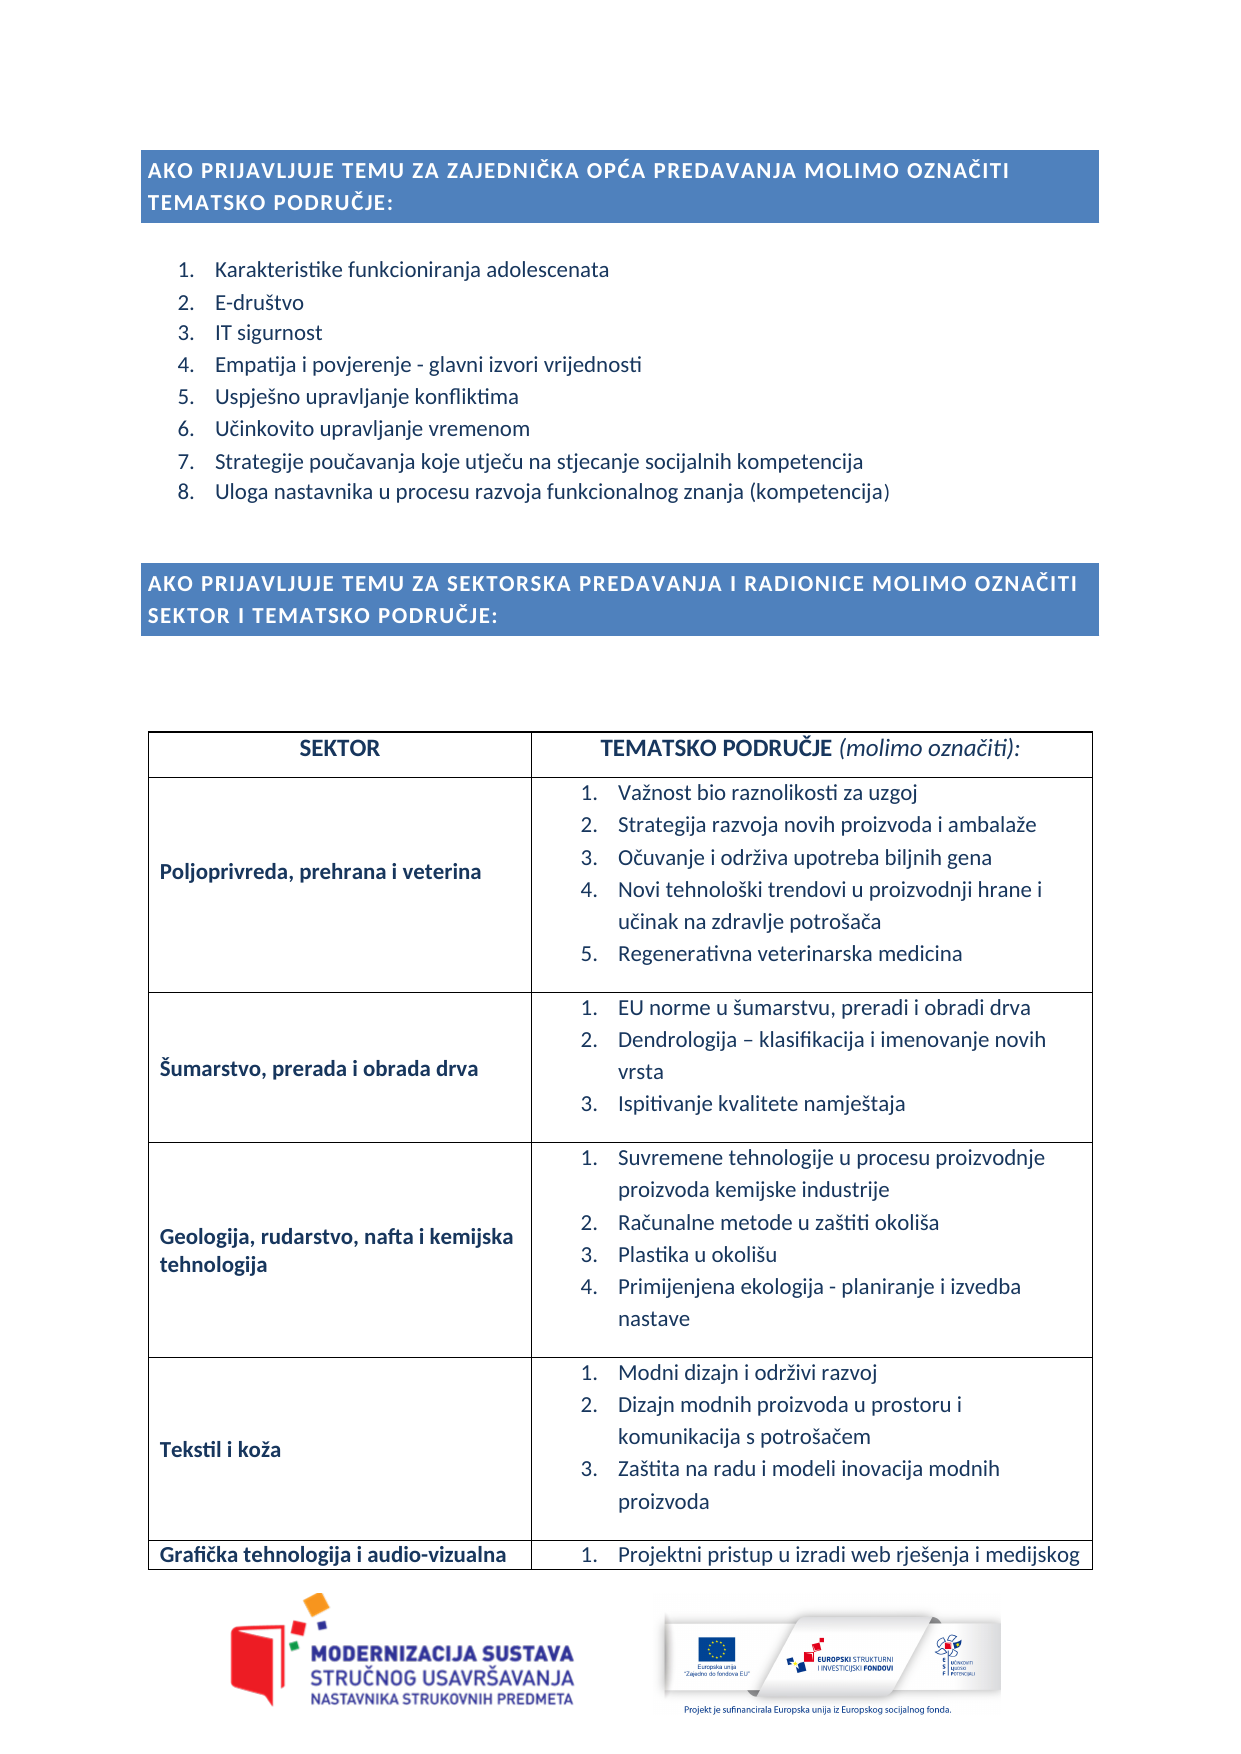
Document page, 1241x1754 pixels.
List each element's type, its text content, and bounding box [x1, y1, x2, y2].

table_cell Tekstil i koža [149, 1358, 531, 1539]
table_cell Projektni pristup u izradi web rješenja i medijskog projekta Komunikacija i marketing za web rješenje i medijski projekt [532, 1541, 1092, 1568]
list Empatija i povjerenje - glavni izvori vrijednosti [177, 350, 1093, 378]
picture [215, 1593, 630, 1740]
table_cell Grafička tehnologija i audio-vizualna tehnologija [149, 1541, 531, 1568]
table_cell Važnost bio raznolikosti za uzgoj Strategija razvoja novih proizvoda i ambalaže Očuvanje i održiva upotreba biljnih gena Novi tehnološki trendovi u proizvodnji hrane i učinak na zdravlje potrošača Regenerativna veterinarska medicina [532, 778, 1092, 992]
picture [652, 1593, 1001, 1715]
list Strategije poučavanja koje utječu na stjecanje socijalnih kompetencija [177, 447, 1093, 475]
list Karakteristike funkcioniranja adolescenata [177, 256, 1093, 284]
table_cell Šumarstvo, prerada i obrada drva [149, 993, 531, 1142]
table_cell Poljoprivreda, prehrana i veterina [149, 778, 531, 992]
list Učinkovito upravljanje vremenom [177, 414, 1093, 443]
table_cell Geologija, rudarstvo, nafta i kemijska tehnologija [149, 1143, 531, 1357]
table_header TEMATSKO PODRUČJE (molimo označiti): [532, 733, 1092, 777]
table_cell EU norme u šumarstvu, preradi i obradi drva Dendrologija – klasifikacija i imenovanje novih vrsta Ispitivanje kvalitete namještaja [532, 993, 1092, 1142]
list IT sigurnost [177, 318, 1093, 346]
table_cell Modni dizajn i održivi razvoj Dizajn modnih proizvoda u prostoru i komunikacija s potrošačem Zaštita na radu i modeli inovacija modnih proizvoda [532, 1358, 1092, 1539]
subtitle Ako prijavljuje temu za zajednička opća predavanja molimo označiti tematsko područje: [148, 156, 1093, 216]
table_header SEKTOR [149, 733, 531, 777]
list Uspješno upravljanje konfliktima [177, 382, 1093, 410]
list Uloga nastavnika u procesu razvoja funkcionalnog znanja (kompetencija) [177, 477, 1093, 505]
list E-društvo [177, 288, 1093, 316]
table_cell Suvremene tehnologije u procesu proizvodnje proizvoda kemijske industrije Računalne metode u zaštiti okoliša Plastika u okolišu Primijenjena ekologija - planiranje i izvedba nastave [532, 1143, 1092, 1357]
subtitle Ako prijavljuje temu za sektorska predavanja i radionice molimo označiti SEKTOR I tematsko područje: [148, 569, 1093, 629]
